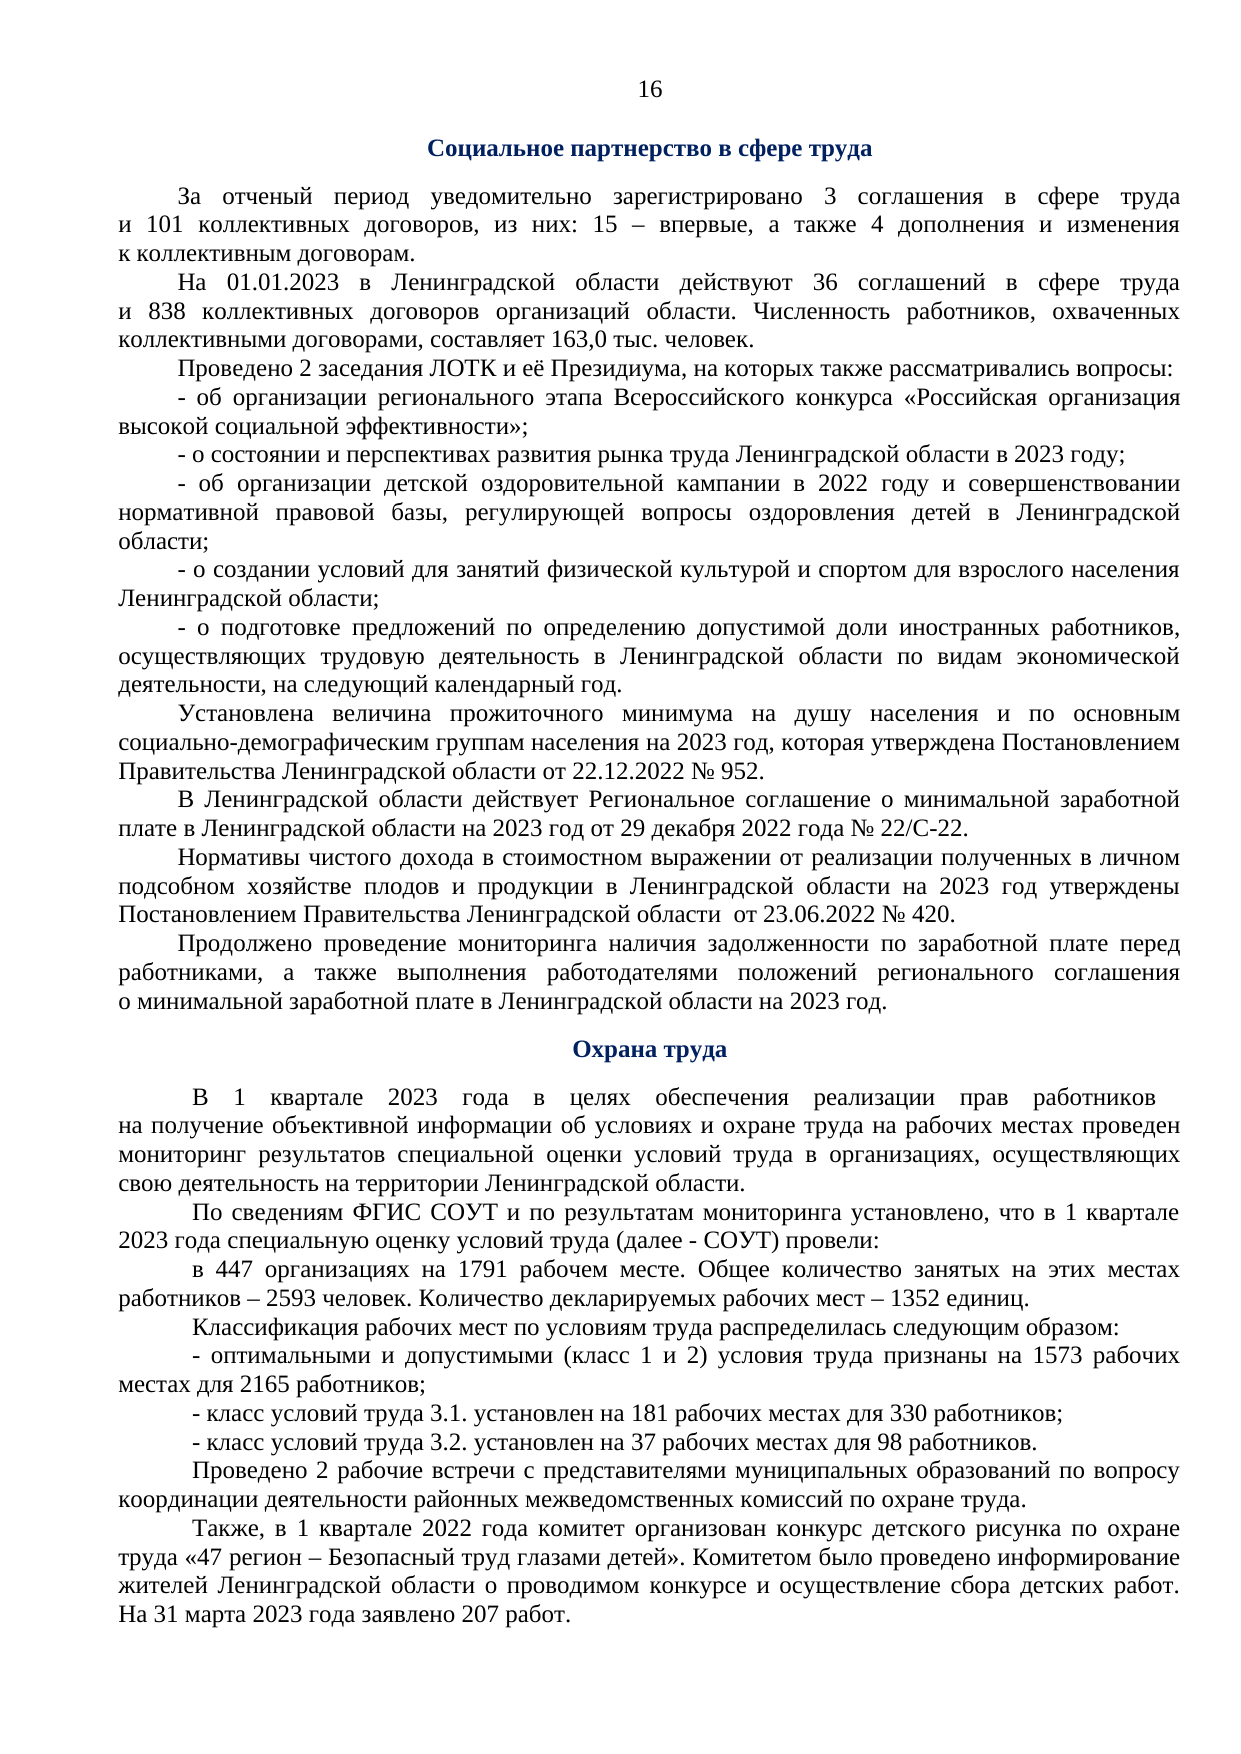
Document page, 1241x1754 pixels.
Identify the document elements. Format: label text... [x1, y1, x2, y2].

text За отченый период уведомительно зарегистрировано 3 соглашения в сфере труда и 101 коллективных договоров, из них: 15 – впервые, а также 4 дополнения и изменения к коллективным договорам. [118, 181, 1181, 267]
text - о подготовке предложений по определению допустимой доли иностранных работников, осуществляющих трудовую деятельность в Ленинградской области по видам экономической деятельности, на следующий календарный год. [118, 612, 1181, 698]
text - класс условий труда 3.1. установлен на 181 рабочих местах для 330 работников; [118, 1398, 1181, 1427]
text Социальное партнерство в сфере труда [118, 133, 1181, 162]
text Установлена величина прожиточного минимума на душу населения и по основным социально-демографическим группам населения на 2023 год, которая утверждена Постановлением Правительства Ленинградской области от 22.12.2022 № 952. [118, 698, 1181, 784]
text Охрана труда [118, 1034, 1181, 1062]
text На 01.01.2023 в Ленинградской области действуют 36 соглашений в сфере труда и 838 коллективных договоров организаций области. Численность работников, охваченных коллективными договорами, составляет 163,0 тыс. человек. [118, 267, 1181, 353]
text - о состоянии и перспективах развития рынка труда Ленинградской области в 2023 году; [118, 439, 1181, 468]
text По сведениям ФГИС СОУТ и по результатам мониторинга установлено, что в 1 квартале 2023 года специальную оценку условий труда (далее - СОУТ) провели: [118, 1197, 1181, 1254]
text - класс условий труда 3.2. установлен на 37 рабочих местах для 98 работников. [118, 1427, 1181, 1455]
text В 1 квартале 2023 года в целях обеспечения реализации прав работников на получение объективной информации об условиях и охране труда на рабочих местах проведен мониторинг результатов специальной оценки условий труда в организациях, осуществляющих свою деятельность на территории Ленинградской области. [118, 1082, 1181, 1197]
text Классификация рабочих мест по условиям труда распределилась следующим образом: [118, 1312, 1181, 1340]
text - об организации детской оздоровительной кампании в 2022 году и совершенствовании нормативной правовой базы, регулирующей вопросы оздоровления детей в Ленинградской области; [118, 468, 1181, 554]
text Продолжено проведение мониторинга наличия задолженности по заработной плате перед работниками, а также выполнения работодателями положений регионального соглашения о минимальной заработной плате в Ленинградской области на 2023 год. [118, 928, 1181, 1014]
text В Ленинградской области действует Региональное соглашение о минимальной заработной плате в Ленинградской области на 2023 год от 29 декабря 2022 года № 22/С-22. [118, 784, 1181, 842]
text Проведено 2 рабочие встречи с представителями муниципальных образований по вопросу координации деятельности районных межведомственных комиссий по охране труда. [118, 1455, 1181, 1513]
text Нормативы чистого дохода в стоимостном выражении от реализации полученных в личном подсобном хозяйстве плодов и продукции в Ленинградской области на 2023 год утверждены Постановлением Правительства Ленинградской области от 23.06.2022 № 420. [118, 842, 1181, 928]
text Также, в 1 квартале 2022 года комитет организован конкурс детского рисунка по охране труда «47 регион – Безопасный труд глазами детей». Комитетом было проведено информирование жителей Ленинградской области о проводимом конкурсе и осуществление сбора детских работ. На 31 марта 2023 года заявлено 207 работ. [118, 1513, 1181, 1628]
text - оптимальными и допустимыми (класс 1 и 2) условия труда признаны на 1573 рабочих местах для 2165 работников; [118, 1340, 1181, 1398]
text - о создании условий для занятий физической культурой и спортом для взрослого населения Ленинградской области; [118, 554, 1181, 612]
text - об организации регионального этапа Всероссийского конкурса «Российская организация высокой социальной эффективности»; [118, 382, 1181, 439]
text Проведено 2 заседания ЛОТК и её Президиума, на которых также рассматривались вопросы: [118, 353, 1181, 382]
text в 447 организациях на 1791 рабочем месте. Общее количество занятых на этих местах работников – 2593 человек. Количество декларируемых рабочих мест – 1352 единиц. [118, 1254, 1181, 1312]
